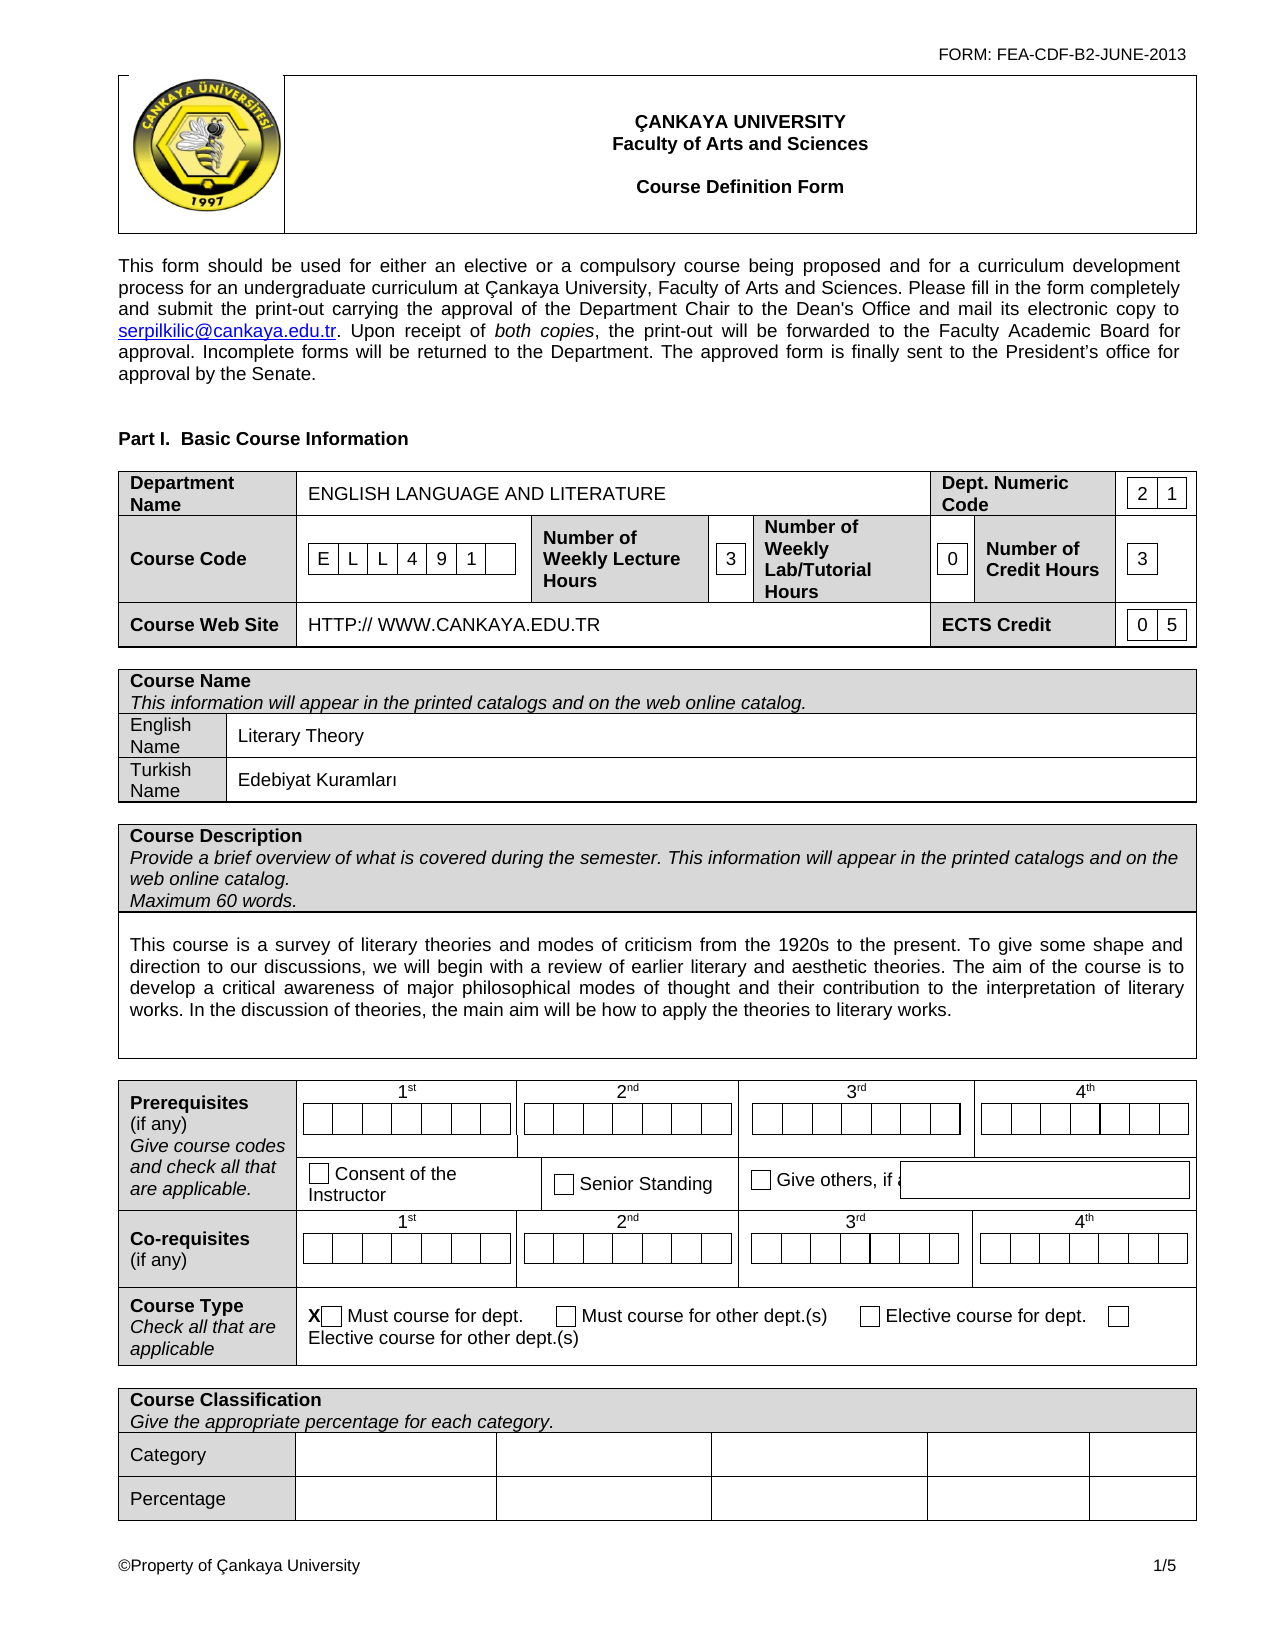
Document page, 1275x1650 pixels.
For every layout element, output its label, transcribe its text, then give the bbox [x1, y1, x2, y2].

table_cell [712, 1477, 927, 1520]
table_cell [1116, 516, 1196, 602]
table_cell 2nd [517, 1211, 738, 1264]
table_cell [297, 1135, 517, 1157]
table_cell [1090, 1433, 1196, 1476]
table_cell Give others, if any. [739, 1158, 1196, 1210]
table_cell English Name [119, 714, 226, 757]
table_header Course Name This information will appear in the printed catalogs and on the web online catalog. [119, 670, 1196, 713]
table_cell Number of Credit Hours [975, 516, 1115, 602]
table_cell Number of Weekly Lecture Hours [532, 516, 708, 602]
text This form should be used for either an elective or a compulsory course being proposed and for a curriculum development process for an undergraduate curriculum at Çankaya University, Faculty of Arts and Sciences. Please fill in the form completely and submit the print-out carrying the approval of the Department Chair to the Dean's Office and mail its electronic copy to serpilkilic@cankaya.edu.tr. Upon receipt of both copies, the print-out will be forwarded to the Faculty Academic Board for approval. Incomplete forms will be returned to the Department. The approved form is finally sent to the President’s office for approval by the Senate. [118, 255, 1181, 384]
table_cell [739, 1135, 974, 1157]
table_cell [497, 1477, 711, 1520]
table_cell [1116, 603, 1196, 646]
table_header Dept. Numeric Code [931, 472, 1115, 515]
table_cell Turkish Name [119, 758, 226, 801]
text Part I. Basic Course Information [118, 428, 1186, 449]
table_header Prerequisites (if any) Give course codes and check all that are applicable. [119, 1081, 296, 1210]
table_cell Course Type Check all that are applicable [119, 1288, 296, 1365]
table_cell Literary Theory [227, 714, 1196, 757]
table_cell HTTP:// WWW.CANKAYA.EDU.TR [297, 603, 930, 646]
table_cell [931, 516, 974, 602]
table_cell 3rd [739, 1211, 972, 1264]
table_cell Co-requisites (if any) [119, 1211, 296, 1287]
table_cell Percentage [119, 1477, 295, 1520]
table_cell [497, 1433, 711, 1476]
table_cell [297, 1265, 516, 1287]
table_header [119, 76, 284, 232]
table_cell [739, 1265, 972, 1287]
table_header Department Name [119, 472, 296, 515]
table_cell 1st [297, 1211, 516, 1264]
table_header 4th [975, 1081, 1196, 1135]
picture [129, 75, 283, 214]
table_header Course Classification Give the appropriate percentage for each category. [119, 1389, 1196, 1432]
table_cell Category [119, 1433, 295, 1476]
table_header ÇANKAYA UNIVERSITY Faculty of Arts and Sciences Course Definition Form [285, 76, 1196, 232]
table_header ENGLISH LANGUAGE AND LITERATURE [297, 472, 930, 515]
table_header 2nd [517, 1081, 738, 1135]
table_cell Senior Standing [542, 1158, 738, 1210]
table_cell [1090, 1477, 1196, 1520]
table_cell ECTS Credit [931, 603, 1115, 646]
table_cell 4th [973, 1211, 1196, 1264]
table_cell This course is a survey of literary theories and modes of criticism from the 1920s to the present. To give some shape and direction to our discussions, we will begin with a review of earlier literary and aesthetic theories. The aim of the course is to develop a critical awareness of major philosophical modes of thought and their contribution to the interpretation of literary works. In the discussion of theories, the main aim will be how to apply the theories to literary works. [119, 913, 1196, 1057]
table_cell X Must course for dept. Must course for other dept.(s) Elective course for dept. Elective course for other dept.(s) [297, 1288, 1196, 1365]
table_header Course Description Provide a brief overview of what is covered during the semester. This information will appear in the printed catalogs and on the web online catalog. Maximum 60 words. [119, 825, 1196, 911]
table_cell Edebiyat Kuramları [227, 758, 1196, 801]
table_cell Course Web Site [119, 603, 296, 646]
table_cell Number of Weekly Lab/Tutorial Hours [754, 516, 930, 602]
table_cell [928, 1477, 1089, 1520]
table_cell [518, 1135, 738, 1157]
table_cell [712, 1433, 927, 1476]
table_cell [975, 1135, 1196, 1157]
table_cell [928, 1433, 1089, 1476]
table_cell [517, 1265, 738, 1287]
table_header [1116, 472, 1196, 515]
table_cell Consent of the Instructor [297, 1158, 541, 1210]
table_cell Course Code [119, 516, 296, 602]
table_cell [709, 516, 753, 602]
table_header 3rd [739, 1081, 974, 1135]
table_header 1st [297, 1081, 516, 1135]
table_cell [296, 1477, 496, 1520]
table_cell [297, 516, 531, 602]
table_cell [973, 1265, 1196, 1287]
table_cell [296, 1433, 496, 1476]
